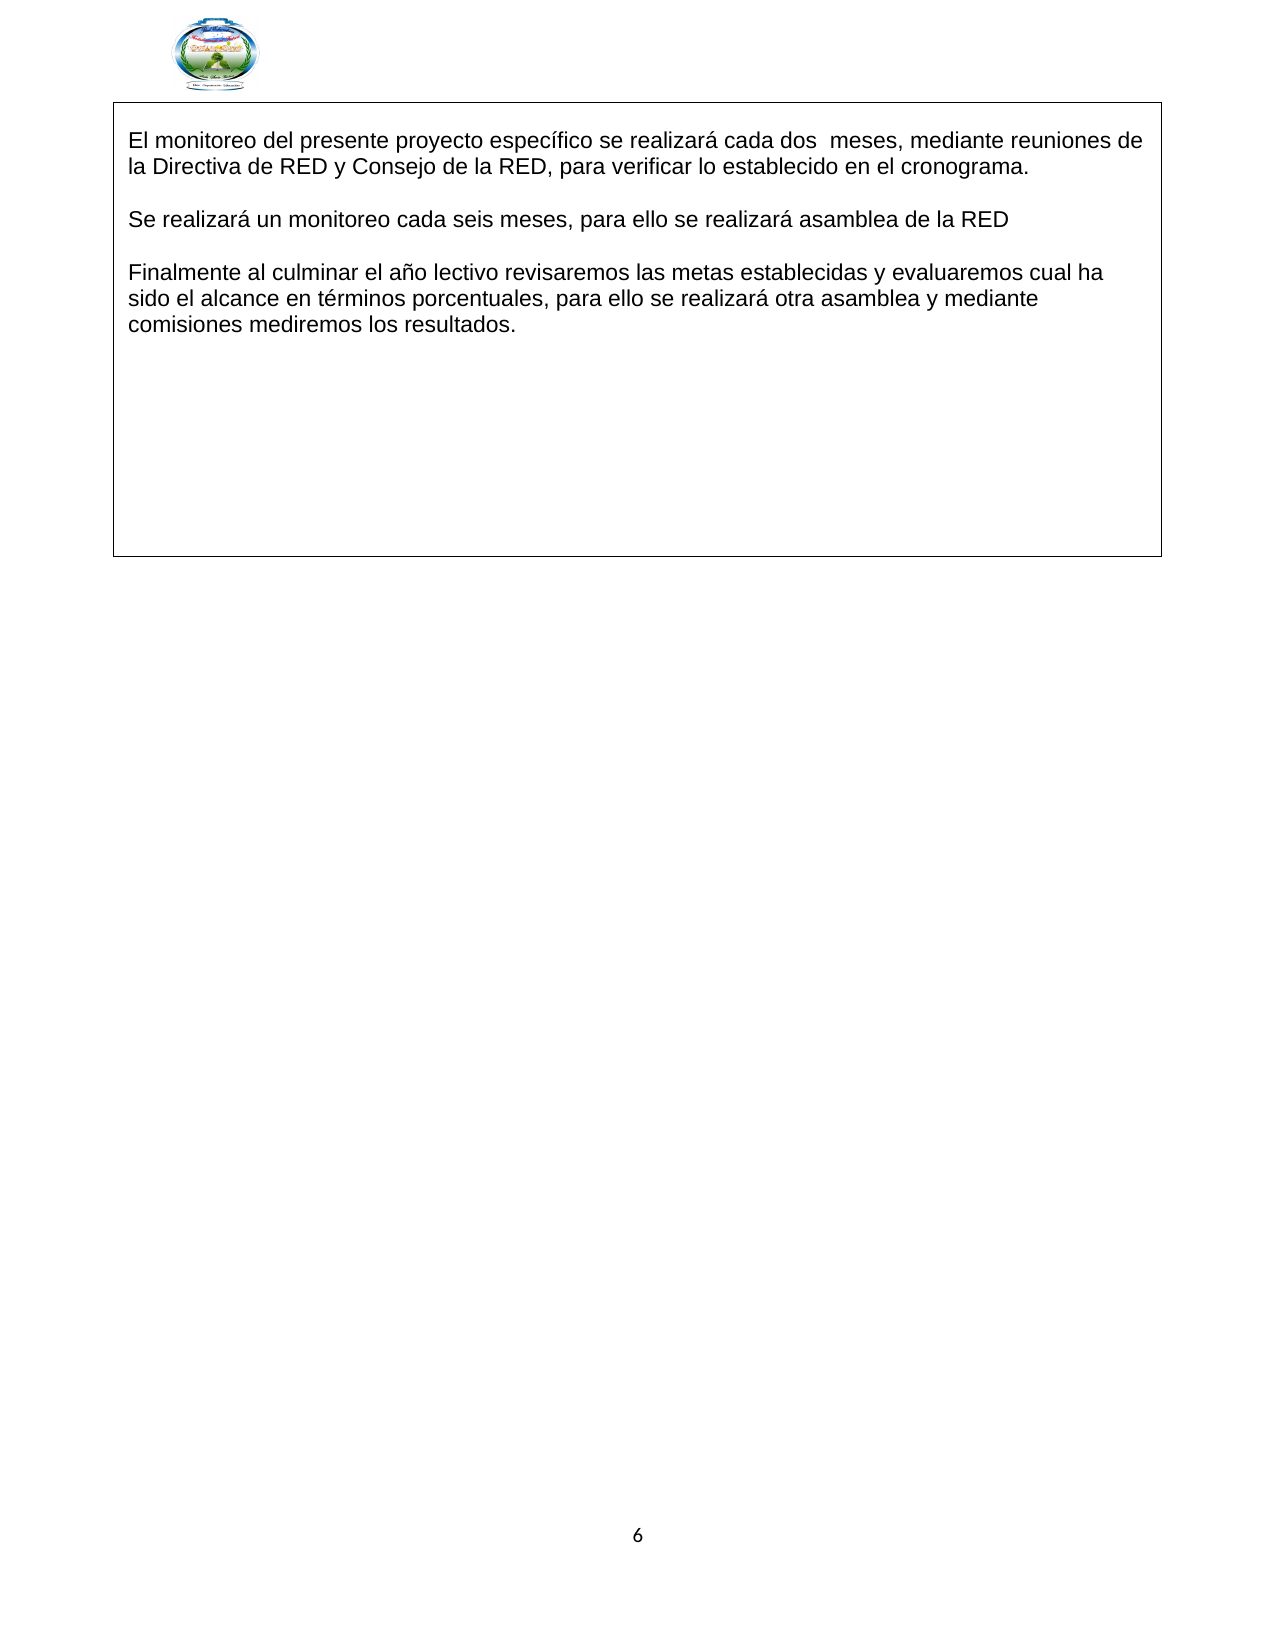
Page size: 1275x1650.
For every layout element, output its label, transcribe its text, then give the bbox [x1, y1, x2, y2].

picture [171, 16, 260, 91]
table_header El monitoreo del presente proyecto específico se realizará cada dos meses, mediante reuniones de la Directiva de RED y Consejo de la RED, para verificar lo establecido en el cronograma. Se realizará un monitoreo cada seis meses, para ello se realizará asamblea de la RED Finalmente al culminar el año lectivo revisaremos las metas establecidas y evaluaremos cual ha sido el alcance en términos porcentuales, para ello se realizará otra asamblea y mediante comisiones mediremos los resultados. [114, 103, 1161, 556]
